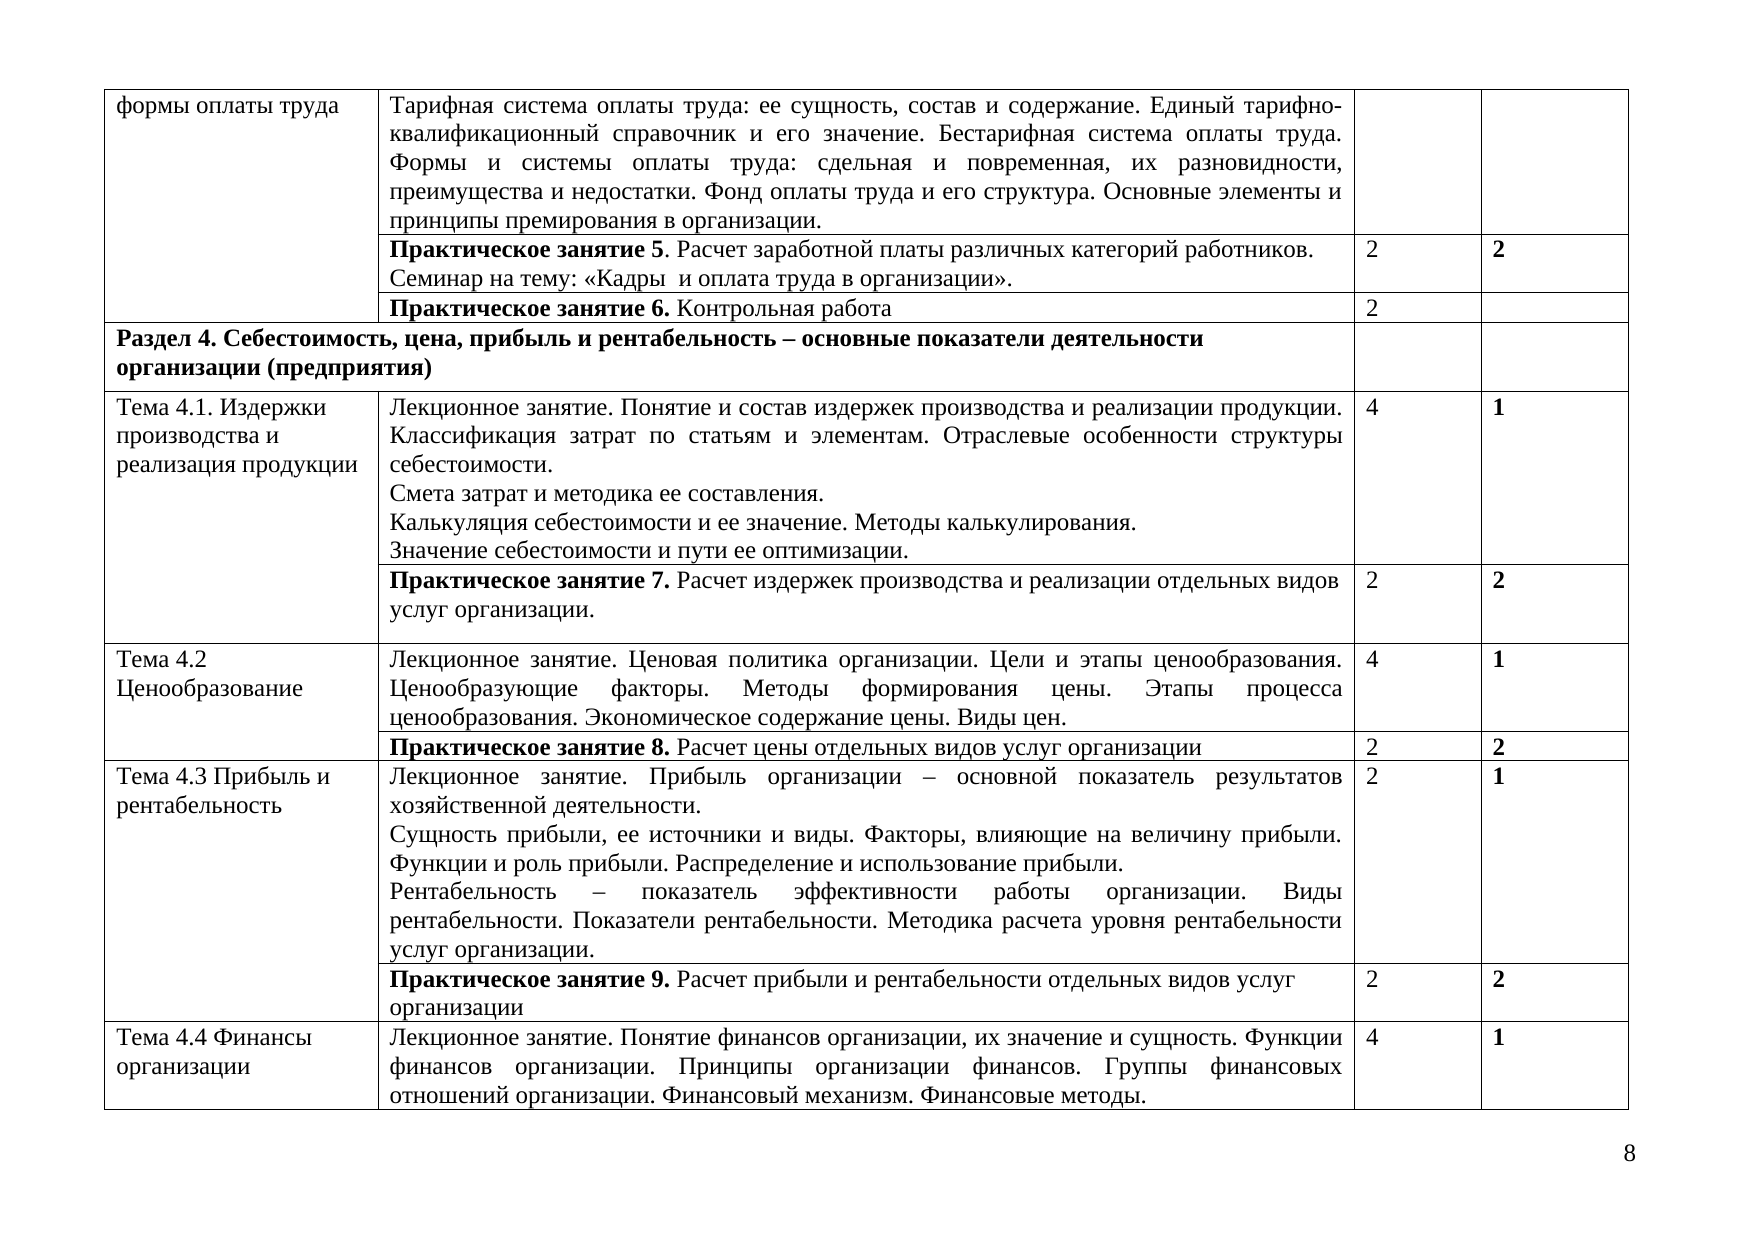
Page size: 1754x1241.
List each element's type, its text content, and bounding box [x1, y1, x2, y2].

table_cell Практическое занятие 9. Расчет прибыли и рентабельности отдельных видов услуг организации [379, 964, 1354, 1021]
table_cell 4 [1355, 392, 1481, 564]
table_cell Практическое занятие 5. Расчет заработной платы различных категорий работников. Семинар на тему: «Кадры и оплата труда в организации». [379, 235, 1354, 292]
table_cell [1482, 293, 1628, 322]
table_cell Тема 4.3 Прибыль и рентабельность [105, 761, 378, 1021]
table_cell 4 [1355, 644, 1481, 731]
table_cell Практическое занятие 8. Расчет цены отдельных видов услуг организации [379, 732, 1354, 760]
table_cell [105, 90, 378, 322]
table_cell Раздел 4. Себестоимость, цена, прибыль и рентабельность – основные показатели деятельности организации (предприятия) [105, 323, 1354, 391]
table_cell 2 [1355, 235, 1481, 292]
table_cell 4 [1355, 1022, 1481, 1108]
table_cell 1 [1482, 90, 1628, 233]
table_cell [1482, 323, 1628, 391]
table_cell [379, 90, 1354, 233]
table_cell 2 [1482, 964, 1628, 1021]
table_cell 4 [1355, 90, 1481, 233]
table_cell Лекционное занятие. Понятие и состав издержек производства и реализации продукции. Классификация затрат по статьям и элементам. Отраслевые особенности структуры себестоимости. Смета затрат и методика ее составления. Калькуляция себестоимости и ее значение. Методы калькулирования. Значение себестоимости и пути ее оптимизации. [379, 392, 1354, 564]
table_cell 1 [1482, 392, 1628, 564]
table_cell Практическое занятие 6. Контрольная работа [379, 293, 1354, 322]
table_cell Практическое занятие 7. Расчет издержек производства и реализации отдельных видов услуг организации. [379, 565, 1354, 643]
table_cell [105, 1022, 378, 1108]
table_cell 1 [1482, 761, 1628, 963]
table_cell 2 [1482, 235, 1628, 292]
table_cell [1355, 323, 1481, 391]
table_cell 2 [1355, 565, 1481, 643]
table_cell 2 [1482, 565, 1628, 643]
table_cell 2 [1355, 732, 1481, 760]
table_cell 1 [1482, 644, 1628, 731]
table_cell 2 [1355, 761, 1481, 963]
table_cell Лекционное занятие. Прибыль организации – основной показатель результатов хозяйственной деятельности. Сущность прибыли, ее источники и виды. Факторы, влияющие на величину прибыли. Функции и роль прибыли. Распределение и использование прибыли. Рентабельность – показатель эффективности работы организации. Виды рентабельности. Показатели рентабельности. Методика расчета уровня рентабельности услуг организации. [379, 761, 1354, 963]
table_cell 1 [1482, 1022, 1628, 1108]
table_cell Тема 4.1. Издержки производства и реализация продукции [105, 392, 378, 643]
table_cell Лекционное занятие. Ценовая политика организации. Цели и этапы ценообразования. Ценообразующие факторы. Методы формирования цены. Этапы процесса ценообразования. Экономическое содержание цены. Виды цен. [379, 644, 1354, 731]
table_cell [379, 1022, 1354, 1108]
table_cell 2 [1355, 293, 1481, 322]
table_cell 2 [1482, 732, 1628, 760]
table_cell Тема 4.2 Ценообразование [105, 644, 378, 760]
table_cell 2 [1355, 964, 1481, 1021]
